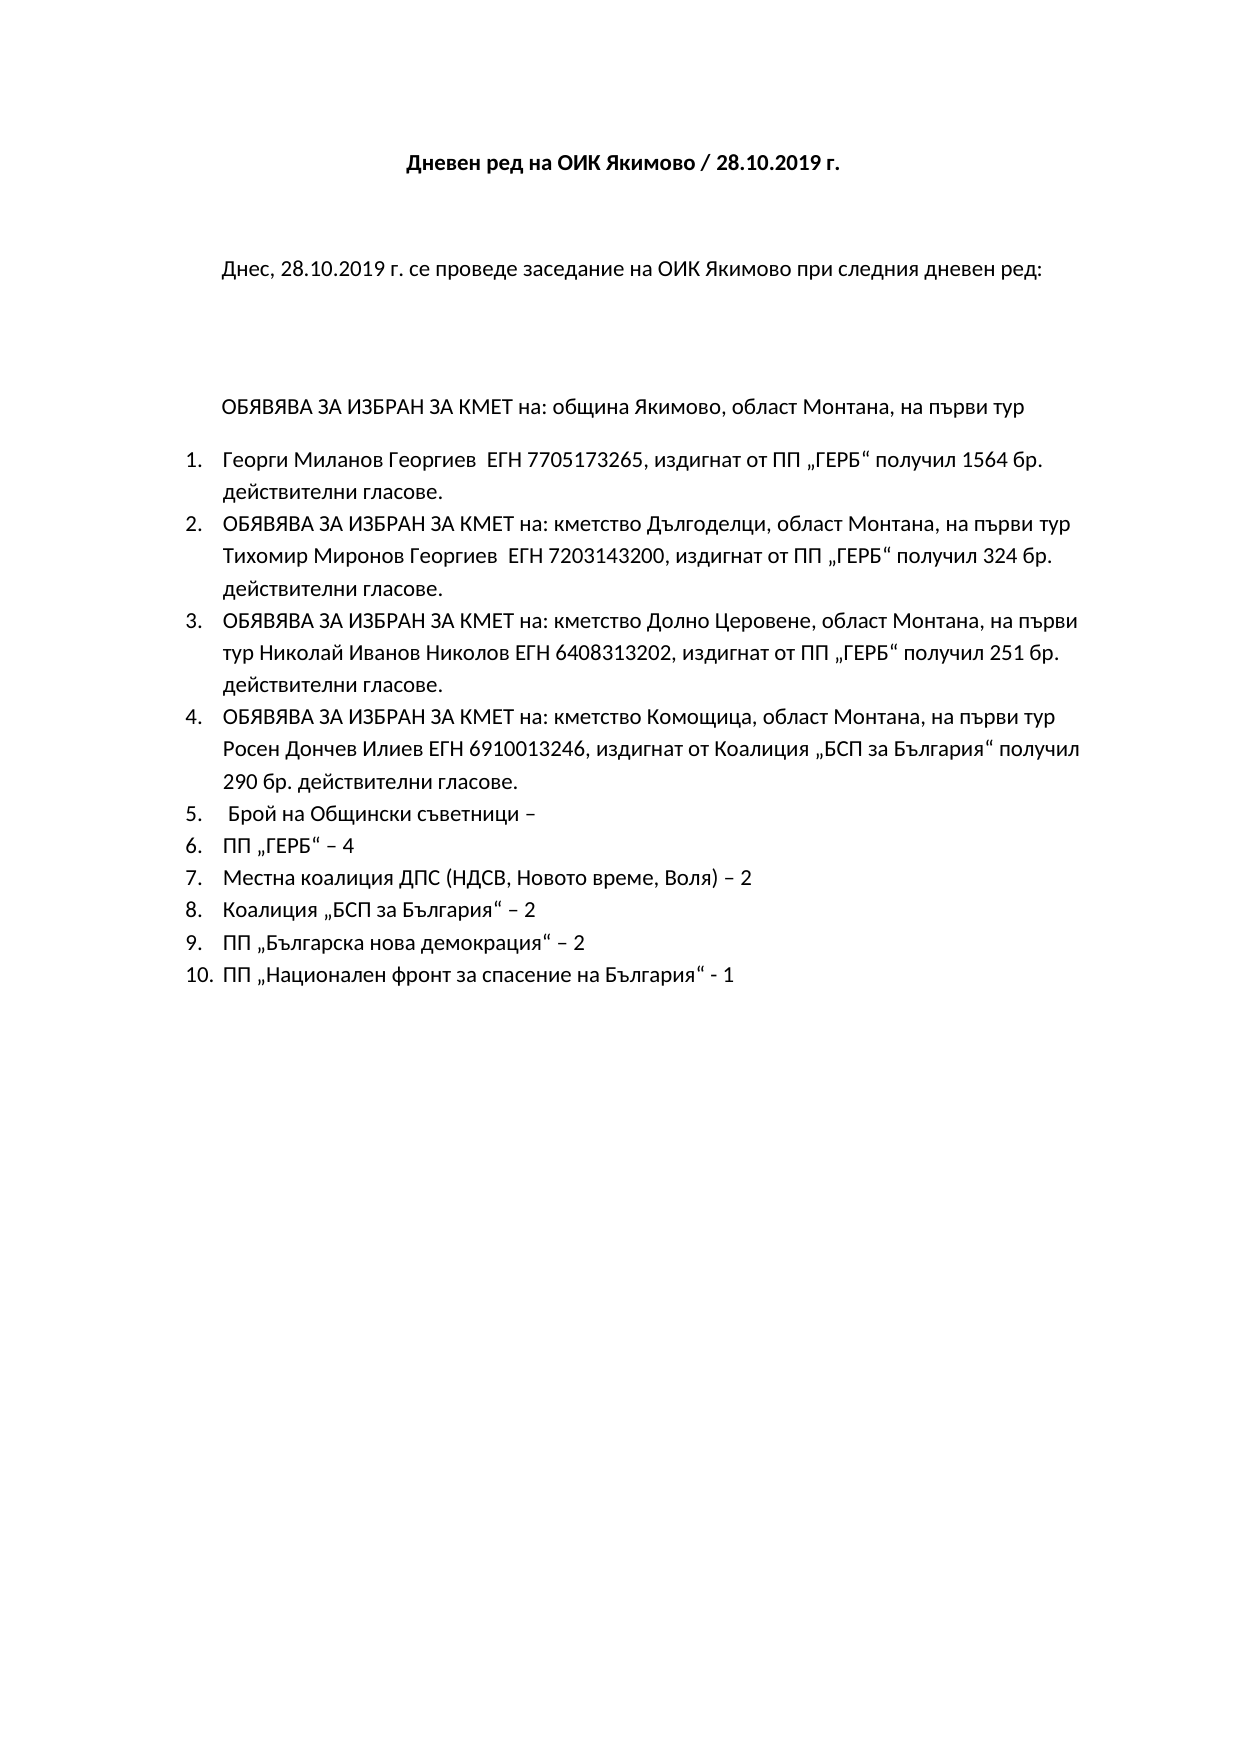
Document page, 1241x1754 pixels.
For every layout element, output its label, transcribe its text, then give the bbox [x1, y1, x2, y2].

list ПП „Национален фронт за спасение на България“ - 1 [185, 960, 1093, 988]
list ОБЯВЯВА ЗА ИЗБРАН ЗА КМЕТ на: кметство Дългоделци, област Монтана, на първи тур Тихомир Миронов Георгиев ЕГН 7203143200, издигнат от ПП „ГЕРБ“ получил 324 бр. действителни гласове. [185, 509, 1093, 602]
list Георги Миланов Георгиев ЕГН 7705173265, издигнат от ПП „ГЕРБ“ получил 1564 бр. действителни гласове. [185, 445, 1093, 505]
list Коалиция „БСП за България“ – 2 [185, 896, 1093, 923]
text Днес, 28.10.2019 г. се проведе заседание на ОИК Якимово при следния дневен ред: [148, 254, 1093, 282]
list Местна коалиция ДПС (НДСВ, Новото време, Воля) – 2 [185, 863, 1093, 891]
list ОБЯВЯВА ЗА ИЗБРАН ЗА КМЕТ на: кметство Долно Церовене, област Монтана, на първи тур Николай Иванов Николов ЕГН 6408313202, издигнат от ПП „ГЕРБ“ получил 251 бр. действителни гласове. [185, 606, 1093, 698]
list ОБЯВЯВА ЗА ИЗБРАН ЗА КМЕТ на: кметство Комощица, област Монтана, на първи тур Росен Дончев Илиев ЕГН 6910013246, издигнат от Коалиция „БСП за България“ получил 290 бр. действителни гласове. [185, 702, 1093, 795]
text ОБЯВЯВА ЗА ИЗБРАН ЗА КМЕТ на: община Якимово, област Монтана, на първи тур [148, 392, 1093, 420]
text Дневен ред на ОИК Якимово / 28.10.2019 г. [148, 148, 1093, 176]
list ПП „Българска нова демокрация“ – 2 [185, 928, 1093, 956]
list Брой на Общински съветници – [185, 799, 1093, 827]
list ПП „ГЕРБ“ – 4 [185, 831, 1093, 859]
